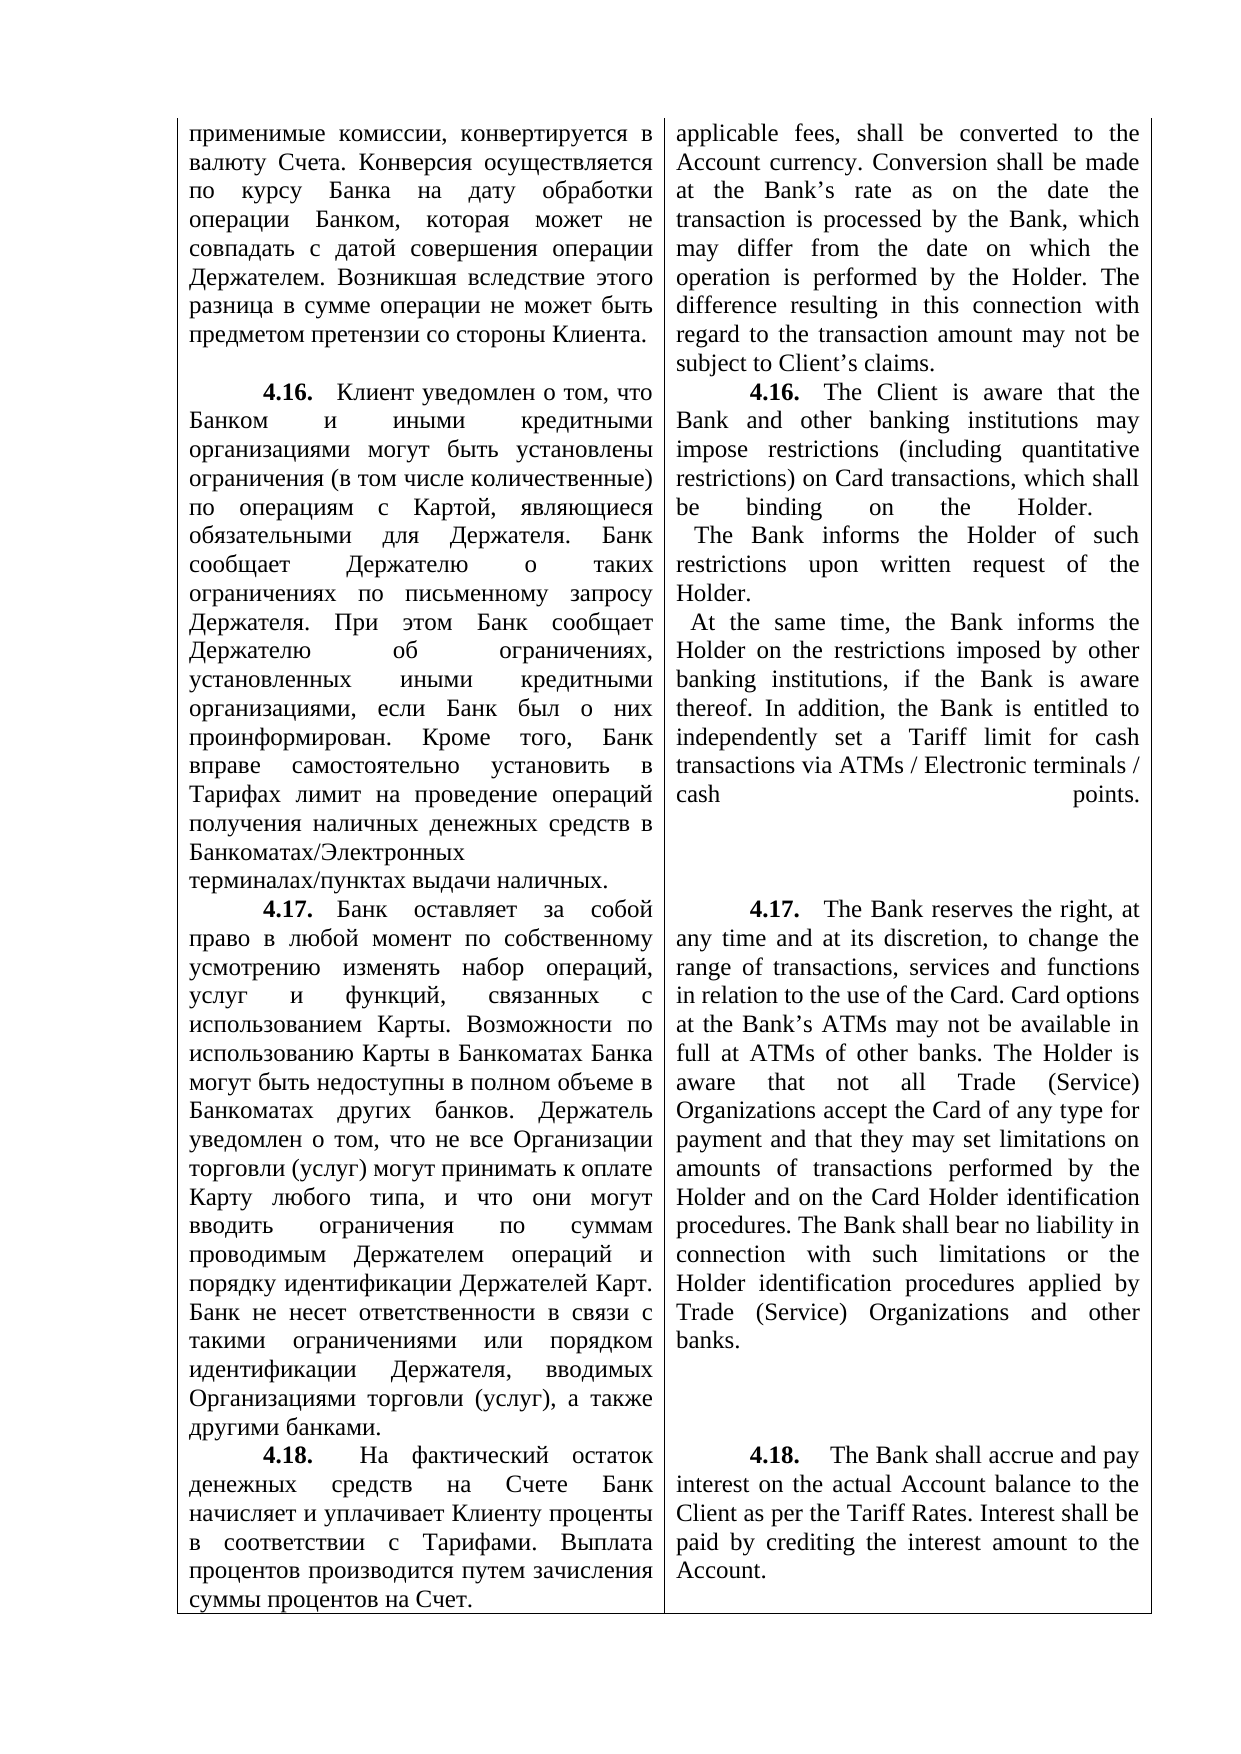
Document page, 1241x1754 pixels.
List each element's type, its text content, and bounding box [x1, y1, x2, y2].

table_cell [665, 118, 1151, 377]
table_cell 4.18. На фактический остаток денежных средств на Счете Банк начисляет и уплачивает Клиенту проценты в соответствии с Тарифами. Выплата процентов производится путем зачисления суммы процентов на Счет. [178, 1441, 664, 1613]
table_cell 4.17. Банк оставляет за собой право в любой момент по собственному усмотрению изменять набор операций, услуг и функций, связанных с использованием Карты. Возможности по использованию Карты в Банкоматах Банка могут быть недоступны в полном объеме в Банкоматах других банков. Держатель уведомлен о том, что не все Организации торговли (услуг) могут принимать к оплате Карту любого типа, и что они могут вводить ограничения по суммам проводимым Держателем операций и порядку идентификации Держателей Карт. Банк не несет ответственности в связи с такими ограничениями или порядком идентификации Держателя, вводимых Организациями торговли (услуг), а также другими банками. [178, 894, 664, 1441]
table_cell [178, 118, 664, 377]
table_cell 4.17. The Bank reserves the right, at any time and at its discretion, to change the range of transactions, services and functions in relation to the use of the Card. Card options at the Bank’s ATMs may not be available in full at ATMs of other banks. The Holder is aware that not all Trade (Service) Organizations accept the Card of any type for payment and that they may set limitations on amounts of transactions performed by the Holder and on the Card Holder identification procedures. The Bank shall bear no liability in connection with such limitations or the Holder identification procedures applied by Trade (Service) Organizations and other banks. [665, 894, 1151, 1441]
table_cell 4.16. Клиент уведомлен о том, что Банком и иными кредитными организациями могут быть установлены ограничения (в том числе количественные) по операциям с Картой, являющиеся обязательными для Держателя. Банк сообщает Держателю о таких ограничениях по письменному запросу Держателя. При этом Банк сообщает Держателю об ограничениях, установленных иными кредитными организациями, если Банк был о них проинформирован. Кроме того, Банк вправе самостоятельно установить в Тарифах лимит на проведение операций получения наличных денежных средств в Банкоматах/Электронных терминалах/пунктах выдачи наличных. [178, 377, 664, 894]
table_cell 4.18. The Bank shall accrue and pay interest on the actual Account balance to the Client as per the Tariff Rates. Interest shall be paid by crediting the interest amount to the Account. [665, 1441, 1151, 1613]
table_cell 4.16. The Client is aware that the Bank and other banking institutions may impose restrictions (including quantitative restrictions) on Card transactions, which shall be binding on the Holder. The Bank informs the Holder of such restrictions upon written request of the Holder. At the same time, the Bank informs the Holder on the restrictions imposed by other banking institutions, if the Bank is aware thereof. In addition, the Bank is entitled to independently set a Tariff limit for cash transactions via ATMs / Electronic terminals / cash points. [665, 377, 1151, 894]
